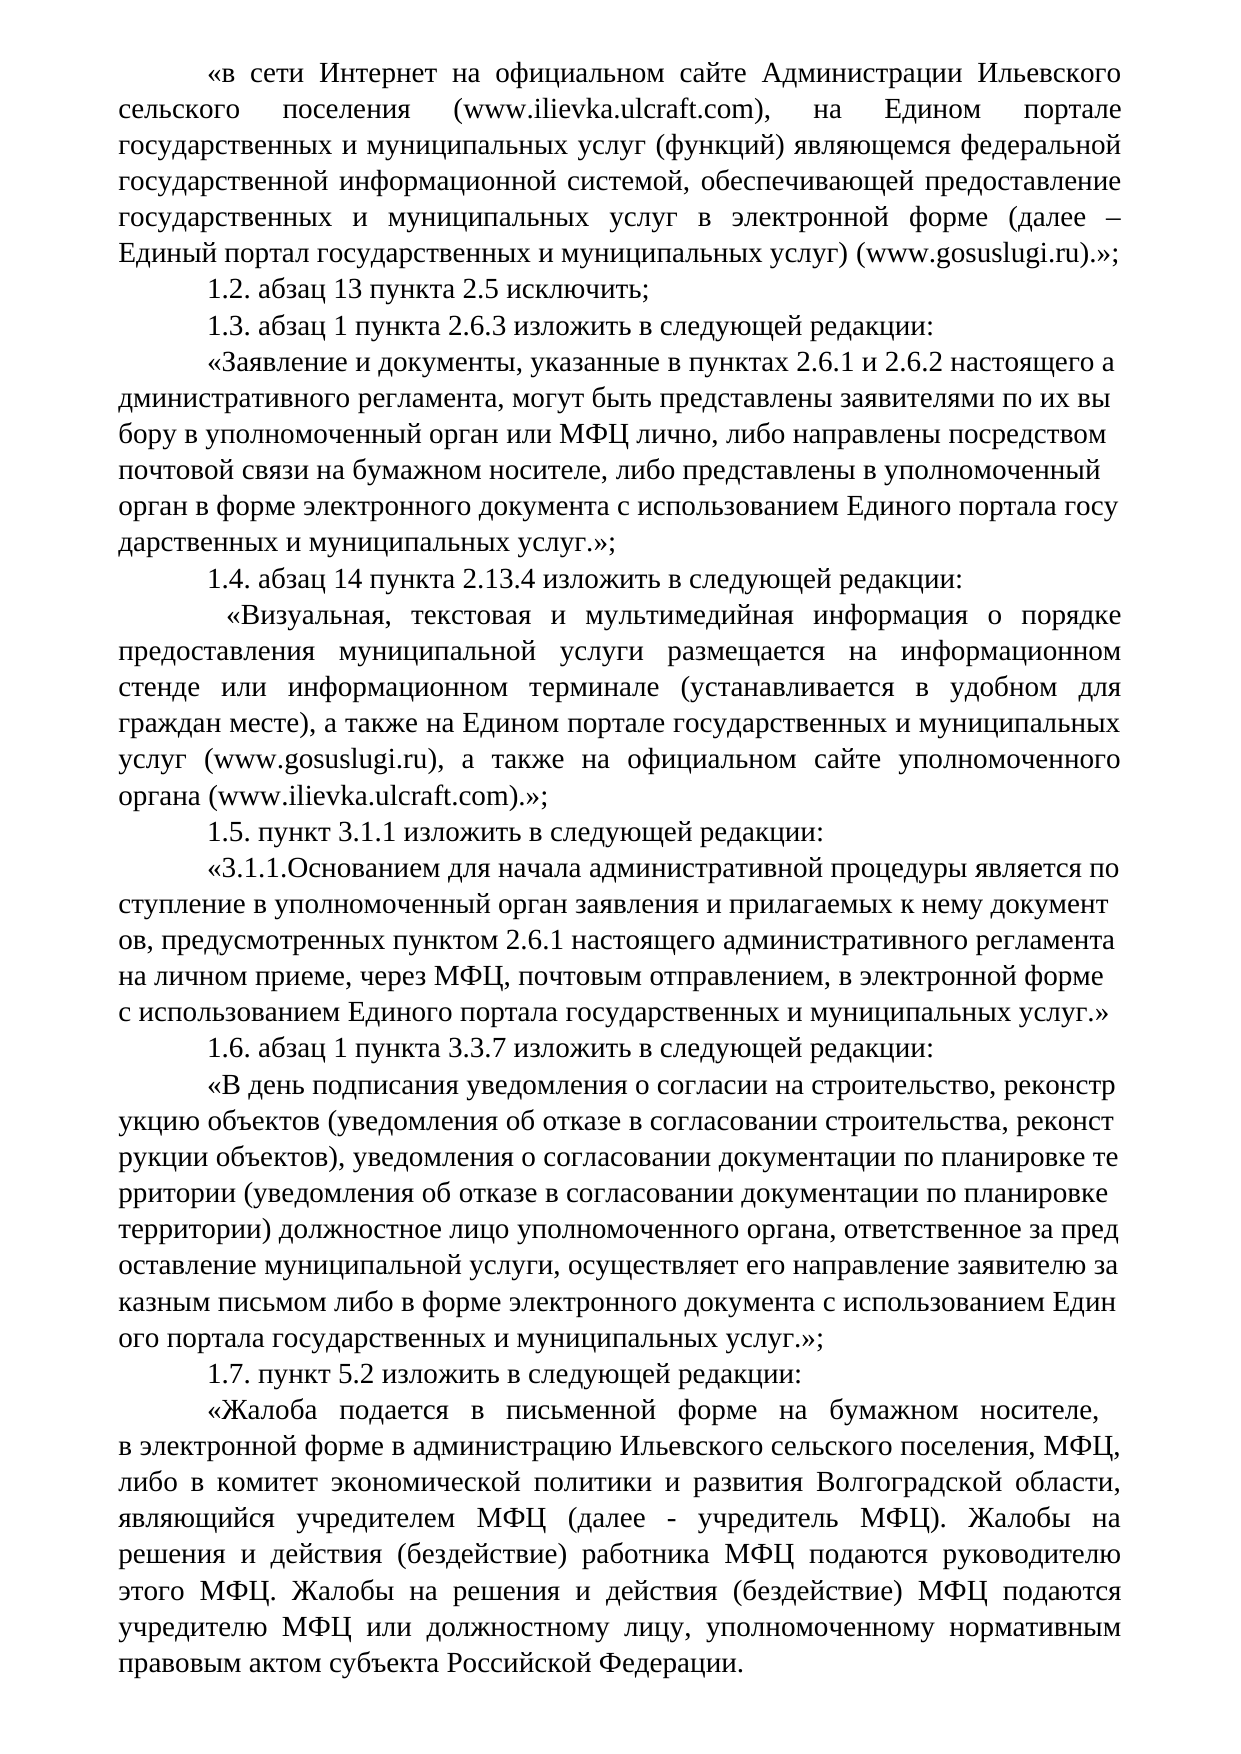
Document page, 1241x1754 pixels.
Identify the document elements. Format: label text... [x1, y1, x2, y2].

text «в сети Интернет на официальном сайте Администрации Ильевского сельского поселения (www.ilievka.ulcraft.com), на Едином портале государственных и муниципальных услуг (функций) являющемся федеральной государственной информационной системой, обеспечивающей предоставление государственных и муниципальных услуг в электронной форме (далее – Единый портал государственных и муниципальных услуг) (www.gosuslugi.ru).»; [118, 55, 1122, 269]
text 1.7. пункт 5.2 изложить в следующей редакции: [118, 1356, 1122, 1389]
text «3.1.1.Основанием для начала административной процедуры является поступление в уполномоченный орган заявления и прилагаемых к нему документов, предусмотренных пунктом 2.6.1 настоящего административного регламента на личном приеме, через МФЦ, почтовым отправлением, в электронной форме с использованием Единого портала государственных и муниципальных услуг.» [118, 850, 1122, 1028]
text 1.3. абзац 1 пункта 2.6.3 изложить в следующей редакции: [118, 308, 1122, 341]
text 1.5. пункт 3.1.1 изложить в следующей редакции: [118, 814, 1122, 847]
text «Заявление и документы, указанные в пунктах 2.6.1 и 2.6.2 настоящего административного регламента, могут быть представлены заявителями по их выбору в уполномоченный орган или МФЦ лично, либо направлены посредством почтовой связи на бумажном носителе, либо представлены в уполномоченный орган в форме электронного документа с использованием Единого портала государственных и муниципальных услуг.»; [118, 344, 1122, 558]
text 1.4. абзац 14 пункта 2.13.4 изложить в следующей редакции: [118, 561, 1122, 594]
text «Визуальная, текстовая и мультимедийная информация о порядке предоставления муниципальной услуги размещается на информационном стенде или информационном терминале (устанавливается в удобном для граждан месте), а также на Едином портале государственных и муниципальных услуг (www.gosuslugi.ru), а также на официальном сайте уполномоченного органа (www.ilievka.ulcraft.com).»; [118, 597, 1122, 811]
text 1.6. абзац 1 пункта 3.3.7 изложить в следующей редакции: [118, 1031, 1122, 1064]
text «Жалоба подается в письменной форме на бумажном носителе, в электронной форме в администрацию Ильевского сельского поселения, МФЦ, либо в комитет экономической политики и развития Волгоградской области, являющийся учредителем МФЦ (далее - учредитель МФЦ). Жалобы на решения и действия (бездействие) работника МФЦ подаются руководителю этого МФЦ. Жалобы на решения и действия (бездействие) МФЦ подаются учредителю МФЦ или должностному лицу, уполномоченному нормативным правовым актом субъекта Российской Федерации. [118, 1392, 1122, 1679]
text 1.2. абзац 13 пункта 2.5 исключить; [118, 272, 1122, 305]
text «В день подписания уведомления о согласии на строительство, реконструкцию объектов (уведомления об отказе в согласовании строительства, реконструкции объектов), уведомления о согласовании документации по планировке территории (уведомления об отказе в согласовании документации по планировке территории) должностное лицо уполномоченного органа, ответственное за предоставление муниципальной услуги, осуществляет его направление заявителю заказным письмом либо в форме электронного документа с использованием Единого портала государственных и муниципальных услуг.»; [118, 1067, 1122, 1353]
